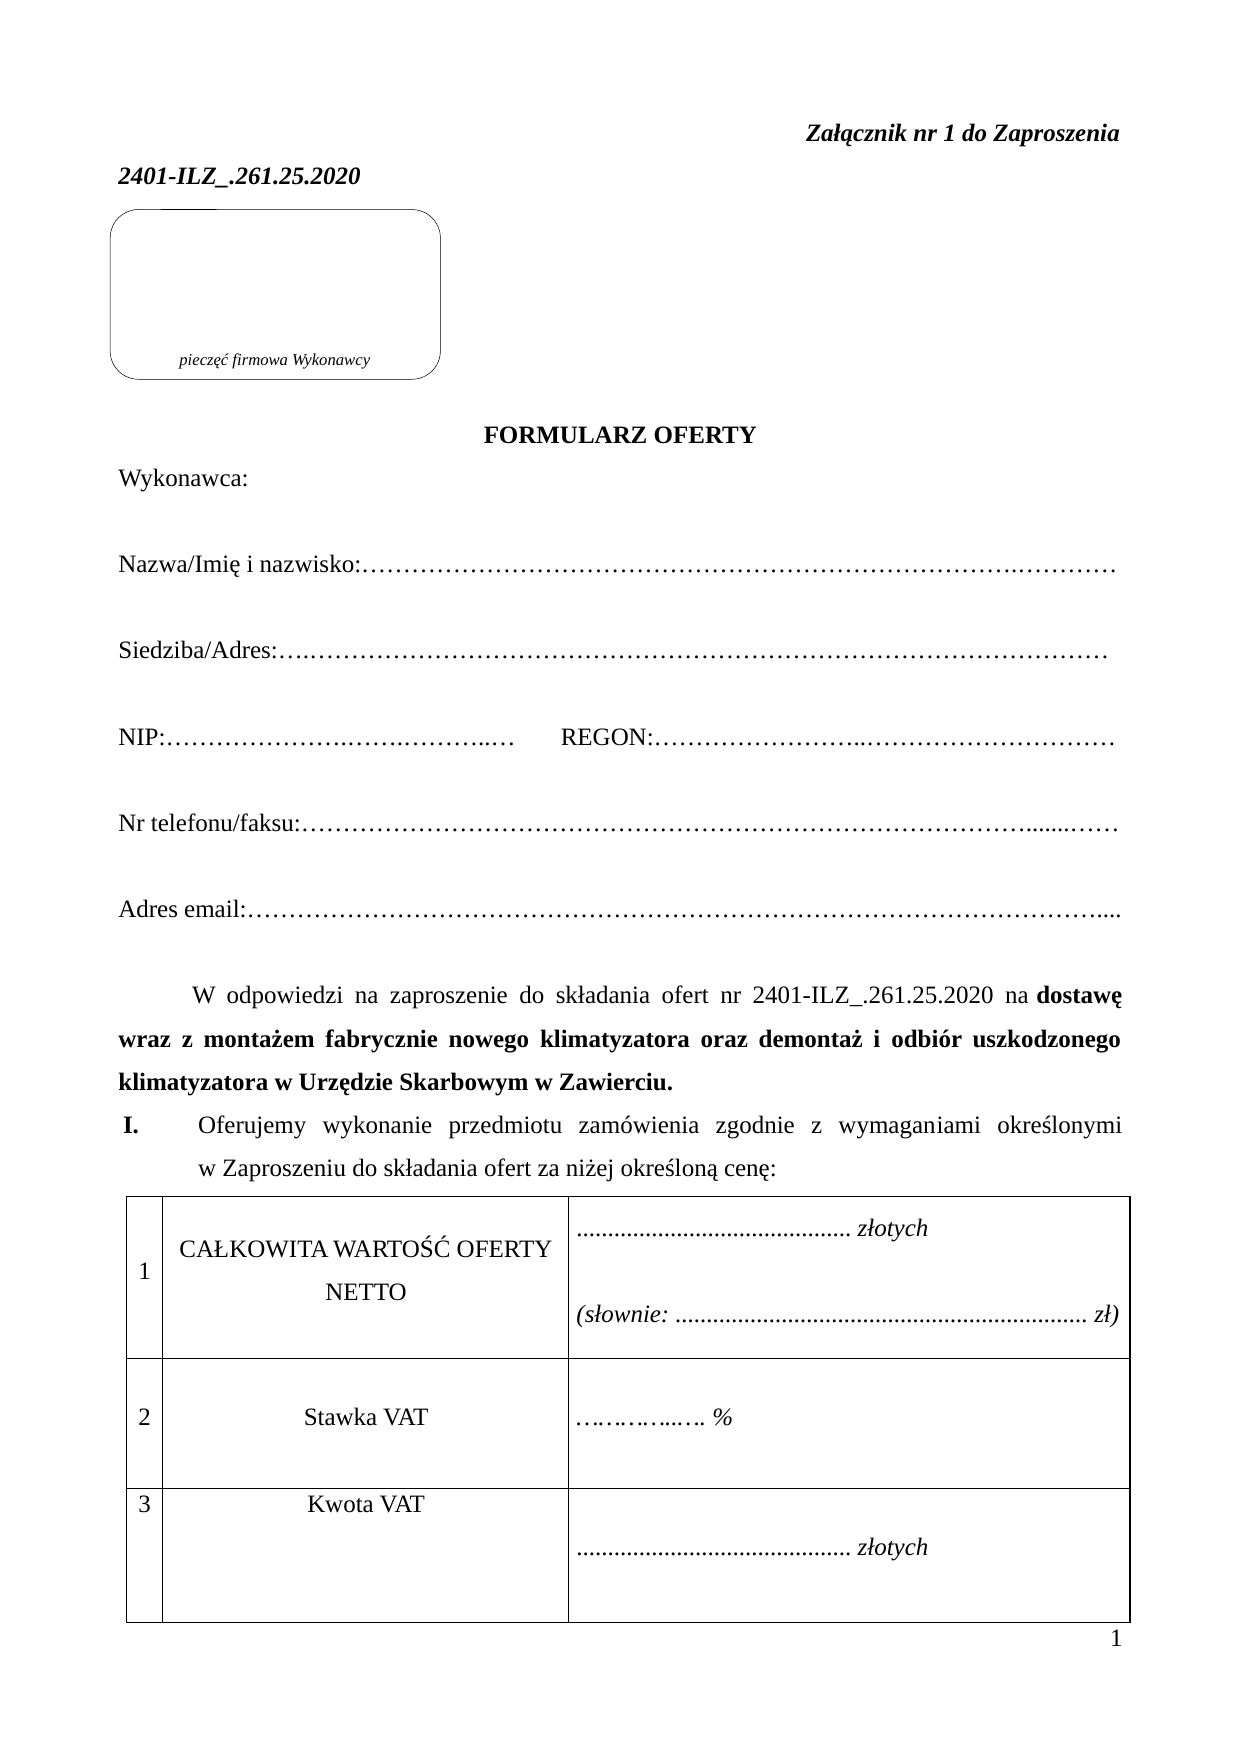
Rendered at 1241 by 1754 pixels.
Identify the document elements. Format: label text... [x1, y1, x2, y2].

text Wykonawca: [118, 463, 1122, 492]
text NIP:………………….…….………..… REGON:……………………..………………………… [118, 722, 1122, 751]
text W odpowiedzi na zaproszenie do składania ofert nr 2401-ILZ_.261.25.2020 na dostawę wraz z montażem fabrycznie nowego klimatyzatora oraz demontaż i odbiór uszkodzonego klimatyzatora w Urzędzie Skarbowym w Zawierciu. [118, 981, 1122, 1096]
list Oferujemy wykonanie przedmiotu zamówienia zgodnie z wymaganiami określonymi w Zaproszeniu do składania ofert za niżej określoną cenę: [123, 1110, 1122, 1182]
table_header CAŁKOWITA WARTOŚĆ OFERTY NETTO [163, 1197, 568, 1357]
text FORMULARZ OFERTY [118, 420, 1122, 449]
table_header ............................................ złotych (słownie: .................................................................. zł) [569, 1197, 1129, 1357]
table_cell 2 [127, 1359, 162, 1488]
table_cell …………..…. % [569, 1359, 1129, 1488]
text Adres email:………………………………………………………………………………………….... [118, 894, 1122, 923]
text 2401-ILZ_.261.25.2020 [118, 161, 1122, 190]
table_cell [569, 1489, 1129, 1622]
text Nr telefonu/faksu:…………………………………………………………………………….......…… [118, 808, 1122, 837]
table_cell 3 [127, 1489, 162, 1622]
table_cell Kwota VAT [163, 1489, 568, 1622]
text Załącznik nr 1 do Zaproszenia [118, 118, 1122, 147]
text Siedziba/Adres:….…………………………………………………………………………………… [118, 636, 1122, 664]
text Nazwa/Imię i nazwisko:…………………………………………………………………….………… [118, 549, 1122, 578]
table_cell Stawka VAT [163, 1359, 568, 1488]
table_header 1 [127, 1197, 162, 1357]
